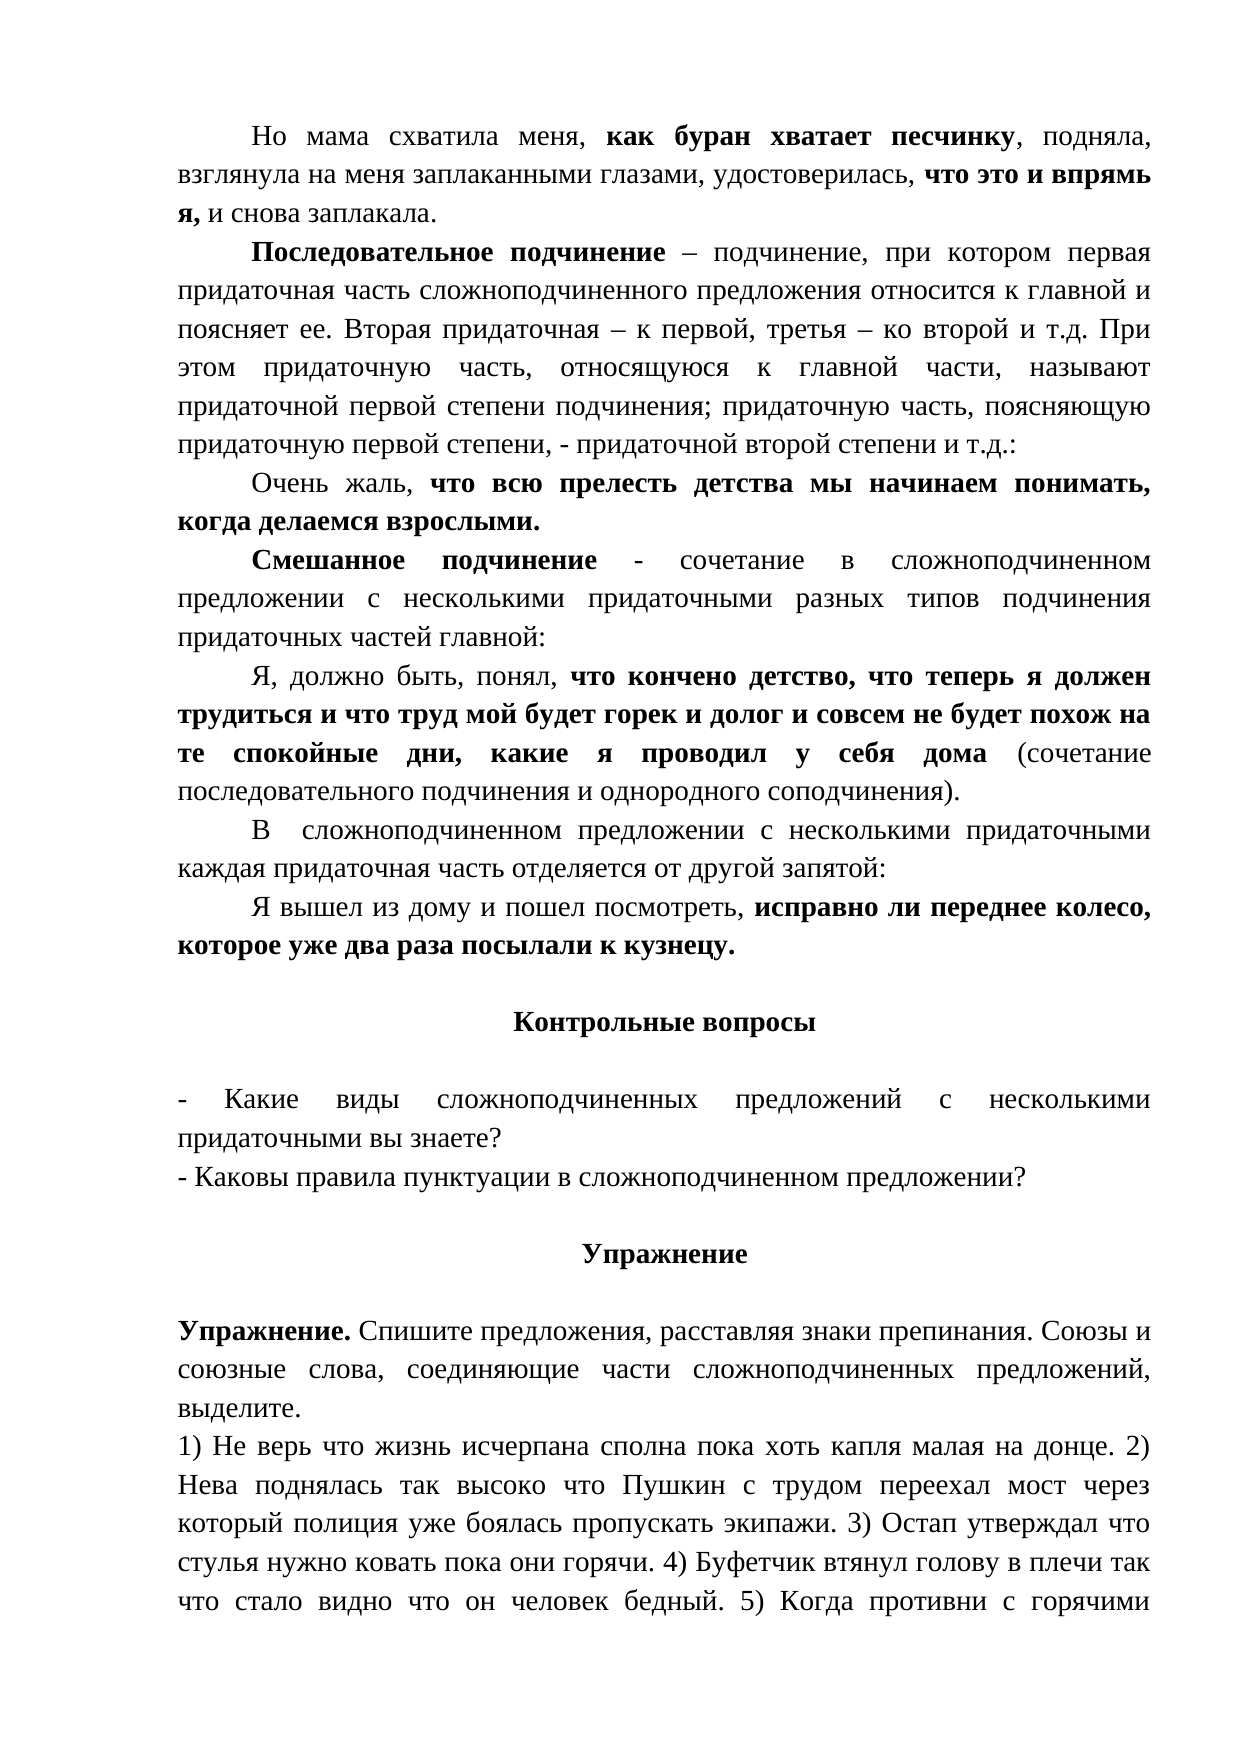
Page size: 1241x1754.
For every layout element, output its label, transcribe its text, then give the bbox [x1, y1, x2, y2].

text - Каковы правила пунктуации в сложноподчиненном предложении? [177, 1159, 1152, 1192]
text Упражнение [177, 1236, 1152, 1269]
text Контрольные вопросы [177, 1004, 1152, 1038]
text В сложноподчиненном предложении с несколькими придаточными каждая придаточная часть отделяется от другой запятой: [177, 812, 1152, 884]
text Упражнение. Спишите предложения, расставляя знаки препинания. Союзы и союзные слова, соединяющие части сложноподчиненных предложений, выделите. [177, 1313, 1152, 1423]
text Последовательное подчинение – подчинение, при котором первая придаточная часть сложноподчиненного предложения относится к главной и поясняет ее. Вторая придаточная – к первой, третья – ко второй и т.д. При этом придаточную часть, относящуюся к главной части, называют придаточной первой степени подчинения; придаточную часть, поясняющую придаточную первой степени, - придаточной второй степени и т.д.: [177, 234, 1152, 460]
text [177, 1428, 1152, 1616]
text Я вышел из дому и пошел посмотреть, исправно ли переднее колесо, которое уже два раза посылали к кузнецу. [177, 889, 1152, 961]
text Но мама схватила меня, как буран хватает песчинку, подняла, взглянула на меня заплаканными глазами, удостоверилась, что это и впрямь я, и снова заплакала. [177, 118, 1152, 229]
text - Какие виды сложноподчиненных предложений с несколькими придаточными вы знаете? [177, 1082, 1152, 1154]
text Смешанное подчинение - сочетание в сложноподчиненном предложении с несколькими придаточными разных типов подчинения придаточных частей главной: [177, 542, 1152, 653]
text Очень жаль, что всю прелесть детства мы начинаем понимать, когда делаемся взрослыми. [177, 465, 1152, 537]
text Я, должно быть, понял, что кончено детство, что теперь я должен трудиться и что труд мой будет горек и долог и совсем не будет похож на те спокойные дни, какие я проводил у себя дома (сочетание последовательного подчинения и однородного соподчинения). [177, 658, 1152, 807]
